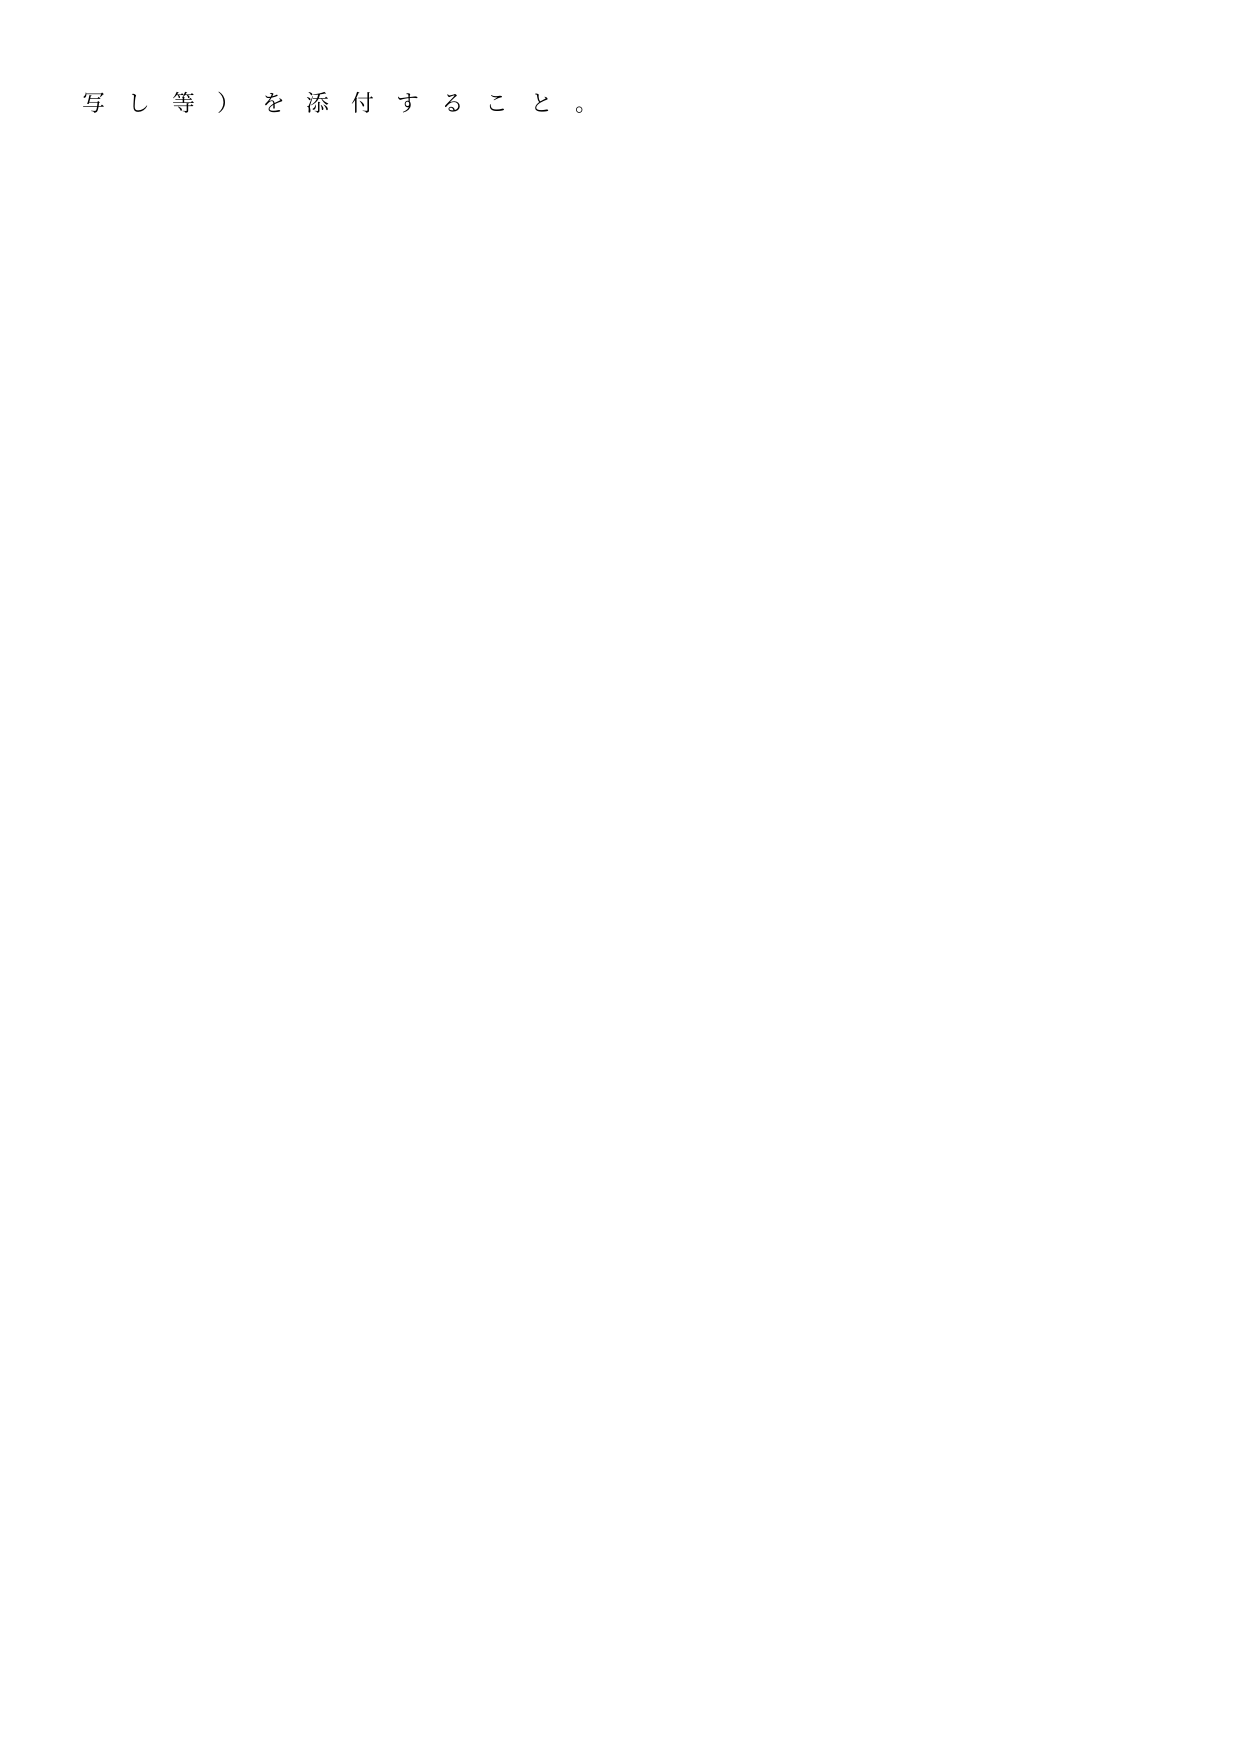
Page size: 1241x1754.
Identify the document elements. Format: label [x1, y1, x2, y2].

text [83, 83, 1158, 120]
